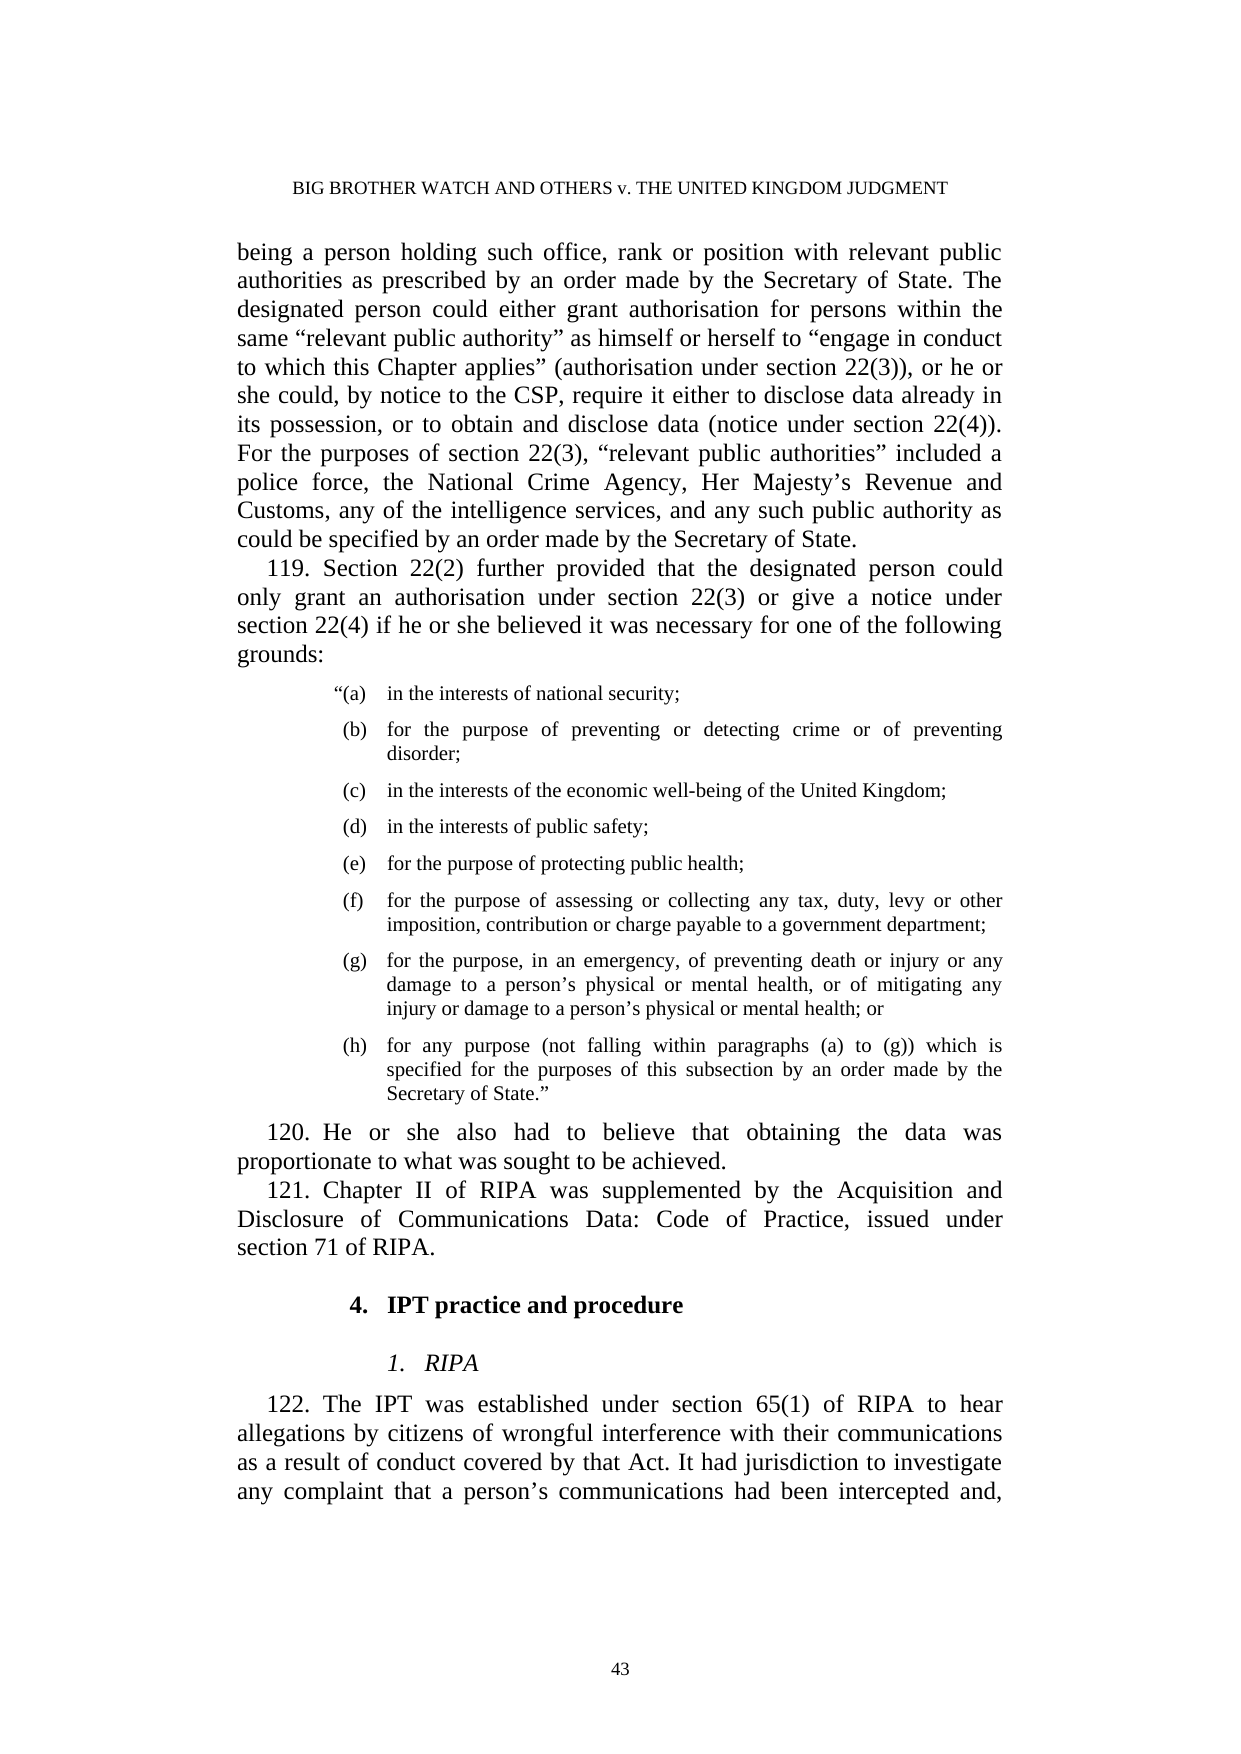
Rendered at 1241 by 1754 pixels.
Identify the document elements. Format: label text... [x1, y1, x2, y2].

text RIPA [387, 1348, 1003, 1377]
text (f) for the purpose of assessing or collecting any tax, duty, levy or other imposition, contribution or charge payable to a government department; [343, 887, 1003, 936]
text (h) for any purpose (not falling within paragraphs (a) to (g)) which is specified for the purposes of this subsection by an order made by the Secretary of State.” [343, 1033, 1003, 1105]
text (g) for the purpose, in an emergency, of preventing death or injury or any damage to a person’s physical or mental health, or of mitigating any injury or damage to a person’s physical or mental health; or [343, 948, 1003, 1020]
text 120. He or she also had to believe that obtaining the data was proportionate to what was sought to be achieved. [237, 1117, 1003, 1175]
text (b) for the purpose of preventing or detecting crime or of preventing disorder; [343, 717, 1003, 765]
text 121. Chapter II of RIPA was supplemented by the Acquisition and Disclosure of Communications Data: Code of Practice, issued under section 71 of RIPA. [237, 1175, 1003, 1261]
text IPT practice and procedure [349, 1290, 1003, 1319]
text 119. Section 22(2) further provided that the designated person could only grant an authorisation under section 22(3) or give a notice under section 22(4) if he or she believed it was necessary for one of the following grounds: [237, 553, 1003, 668]
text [237, 1389, 1003, 1504]
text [237, 237, 1003, 553]
text (d) in the interests of public safety; [312, 814, 1003, 838]
text (e) for the purpose of protecting public health; [312, 851, 1003, 875]
text (c) in the interests of the economic well-being of the United Kingdom; [312, 778, 1003, 802]
text “(a) in the interests of national security; [303, 681, 1003, 705]
